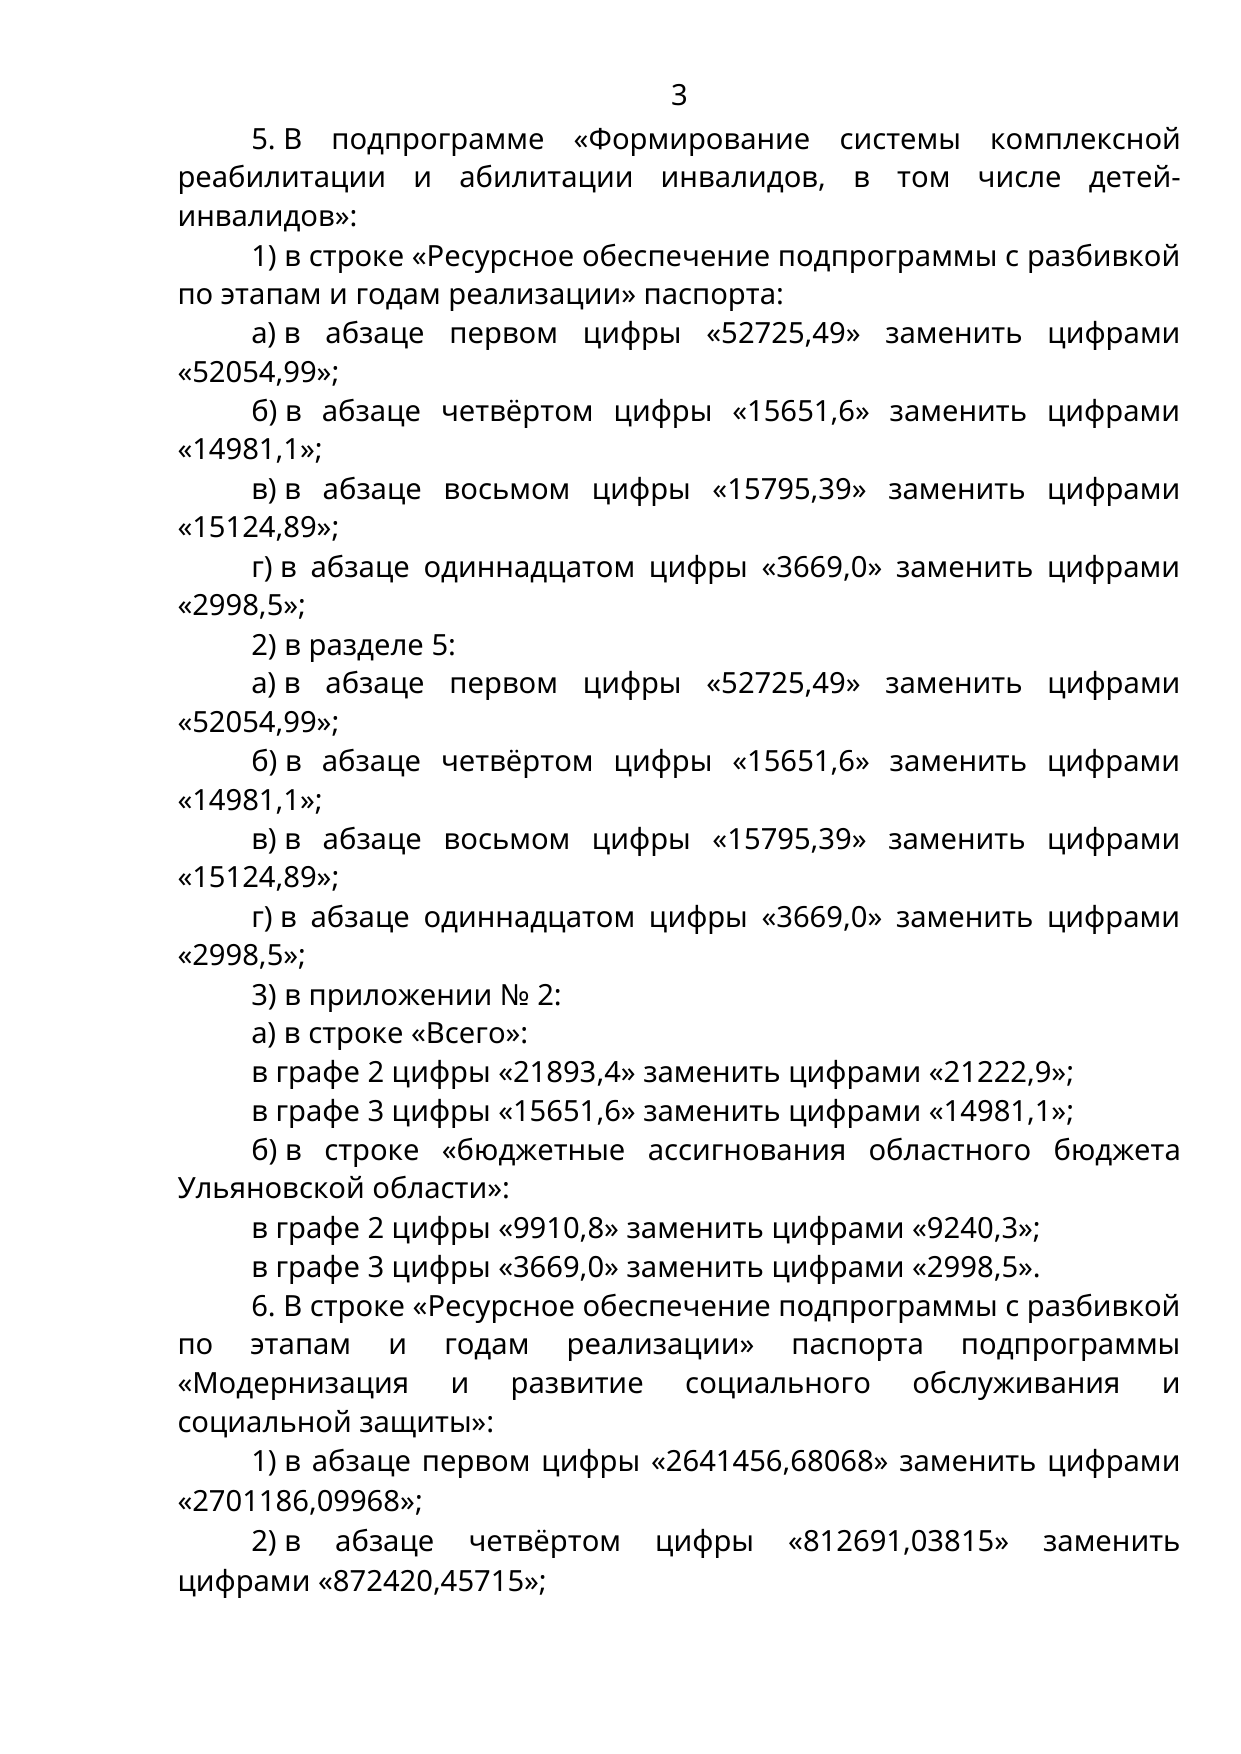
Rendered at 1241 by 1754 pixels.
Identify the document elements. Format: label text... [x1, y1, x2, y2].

text г) в абзаце одиннадцатом цифры «3669,0» заменить цифрами «2998,5»; [177, 896, 1181, 974]
text б) в абзаце четвёртом цифры «15651,6» заменить цифрами «14981,1»; [177, 391, 1181, 468]
text в графе 2 цифры «21893,4» заменить цифрами «21222,9»; [177, 1052, 1181, 1091]
text 1) в абзаце первом цифры «2641456,68068» заменить цифрами «2701186,09968»; [177, 1441, 1181, 1520]
text 5. В подпрограмме «Формирование системы комплексной реабилитации и абилитации инвалидов, в том числе детей-инвалидов»: [177, 118, 1181, 235]
text в графе 3 цифры «3669,0» заменить цифрами «2998,5». [177, 1246, 1181, 1285]
text 2) в разделе 5: [177, 624, 1181, 663]
text 3) в приложении № 2: [177, 974, 1181, 1013]
text а) в строке «Всего»: [177, 1013, 1181, 1052]
text в графе 3 цифры «15651,6» заменить цифрами «14981,1»; [177, 1091, 1181, 1129]
text б) в абзаце четвёртом цифры «15651,6» заменить цифрами «14981,1»; [177, 741, 1181, 818]
text 2) в абзаце четвёртом цифры «812691,03815» заменить цифрами «872420,45715»; [177, 1520, 1181, 1599]
text в графе 2 цифры «9910,8» заменить цифрами «9240,3»; [177, 1207, 1181, 1246]
text 6. В строке «Ресурсное обеспечение подпрограммы с разбивкой по этапам и годам реализации» паспорта подпрограммы «Модернизация и развитие социального обслуживания и социальной защиты»: [177, 1285, 1181, 1441]
text в) в абзаце восьмом цифры «15795,39» заменить цифрами «15124,89»; [177, 468, 1181, 546]
text а) в абзаце первом цифры «52725,49» заменить цифрами «52054,99»; [177, 663, 1181, 741]
text 1) в строке «Ресурсное обеспечение подпрограммы с разбивкой по этапам и годам реализации» паспорта: [177, 235, 1181, 313]
text в) в абзаце восьмом цифры «15795,39» заменить цифрами «15124,89»; [177, 818, 1181, 896]
text г) в абзаце одиннадцатом цифры «3669,0» заменить цифрами «2998,5»; [177, 546, 1181, 624]
text а) в абзаце первом цифры «52725,49» заменить цифрами «52054,99»; [177, 313, 1181, 391]
text б) в строке «бюджетные ассигнования областного бюджета Ульяновской области»: [177, 1129, 1181, 1207]
